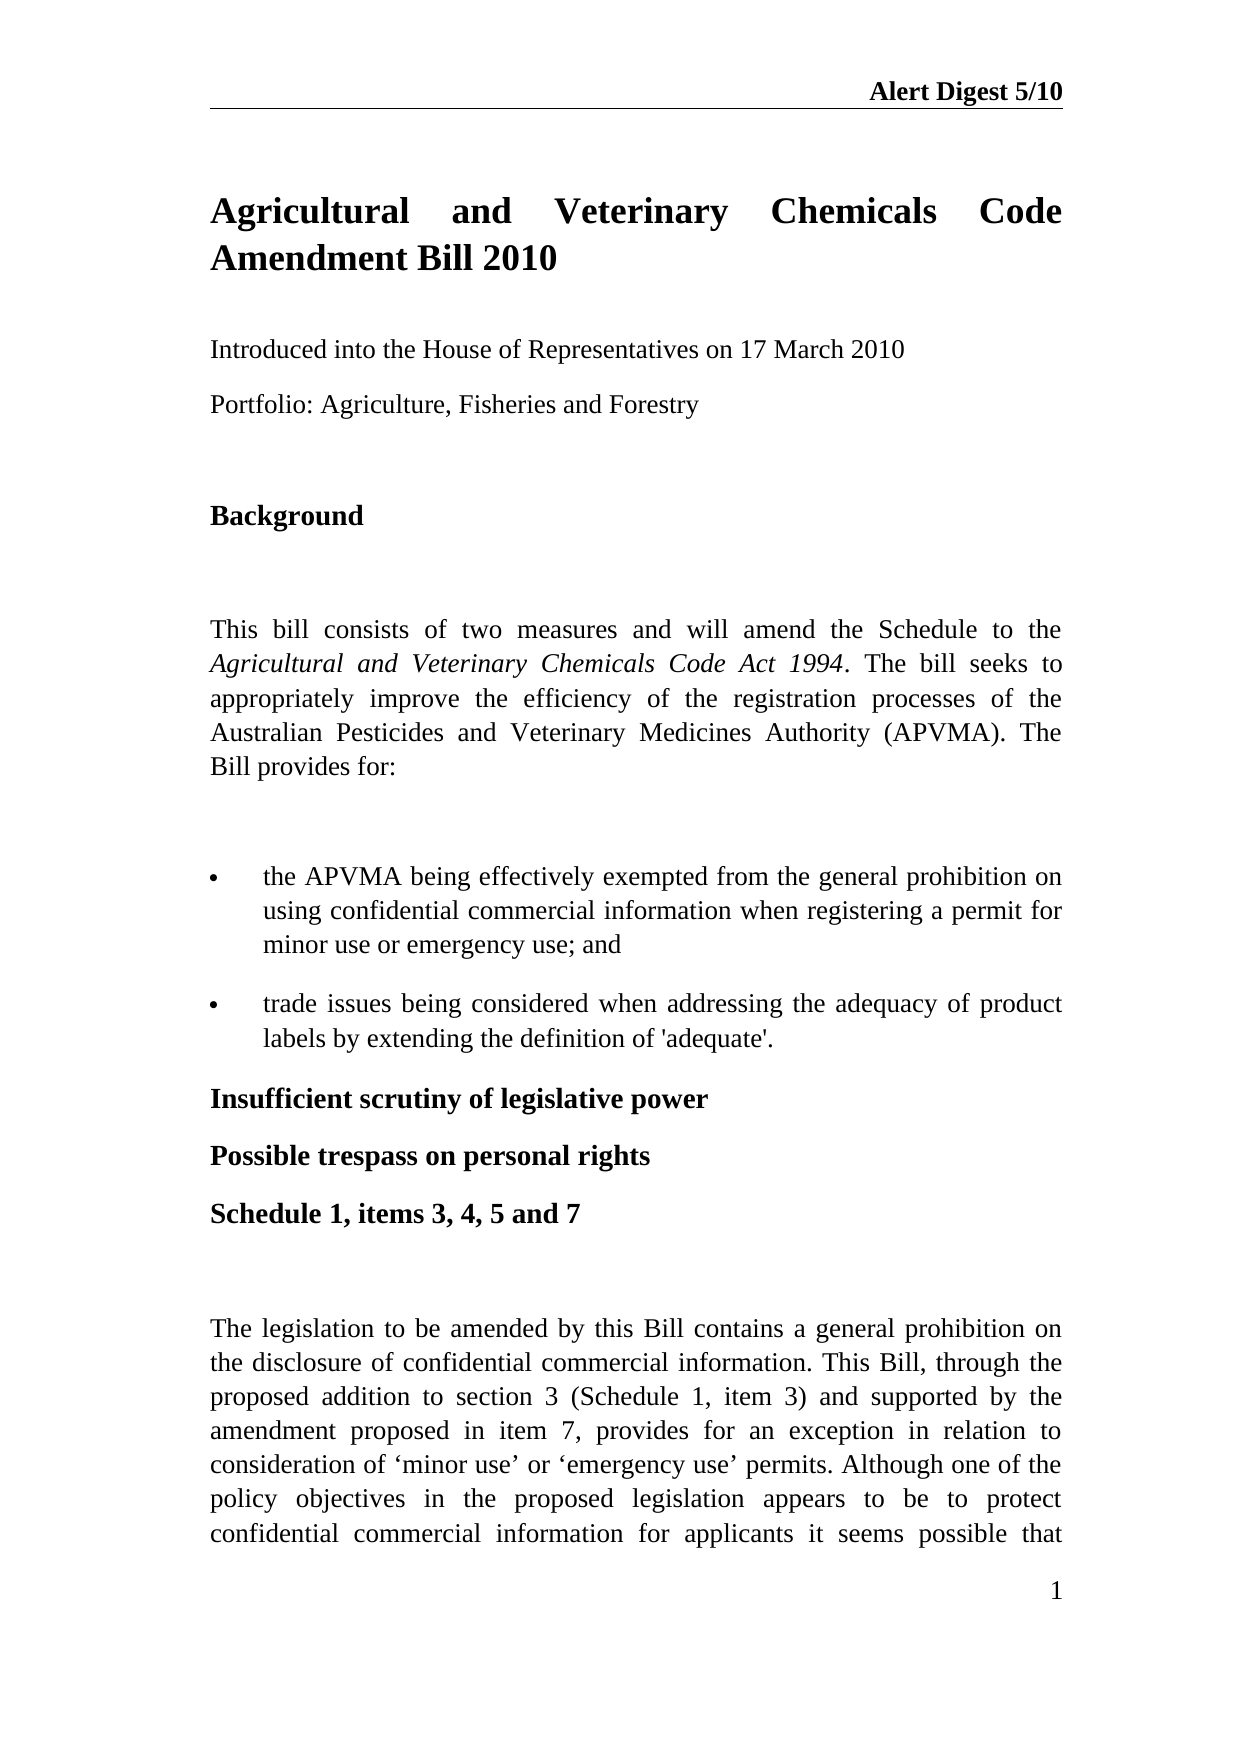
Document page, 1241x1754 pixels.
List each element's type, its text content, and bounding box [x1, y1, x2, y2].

text Agricultural and Veterinary Chemicals Code Amendment Bill 2010 [210, 188, 1063, 279]
text Insufficient scrutiny of legislative power [210, 1081, 1063, 1114]
text Portfolio: Agriculture, Fisheries and Forestry [210, 388, 1063, 419]
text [210, 1312, 1063, 1548]
text This bill consists of two measures and will amend the Schedule to the Agricultural and Veterinary Chemicals Code Act 1994. The bill seeks to appropriately improve the efficiency of the registration processes of the Australian Pesticides and Veterinary Medicines Authority (APVMA). The Bill provides for: [210, 613, 1063, 781]
text Schedule 1, items 3, 4, 5 and 7 [210, 1196, 1063, 1230]
text Introduced into the House of Representatives on 17 March 2010 [210, 333, 1063, 364]
text Possible trespass on personal rights [210, 1138, 1063, 1172]
text the APVMA being effectively exempted from the general prohibition on using confidential commercial information when registering a permit for minor use or emergency use; and [210, 860, 1063, 959]
text Background [210, 498, 1063, 531]
text trade issues being considered when addressing the adequacy of product labels by extending the definition of 'adequate'. [210, 987, 1063, 1053]
